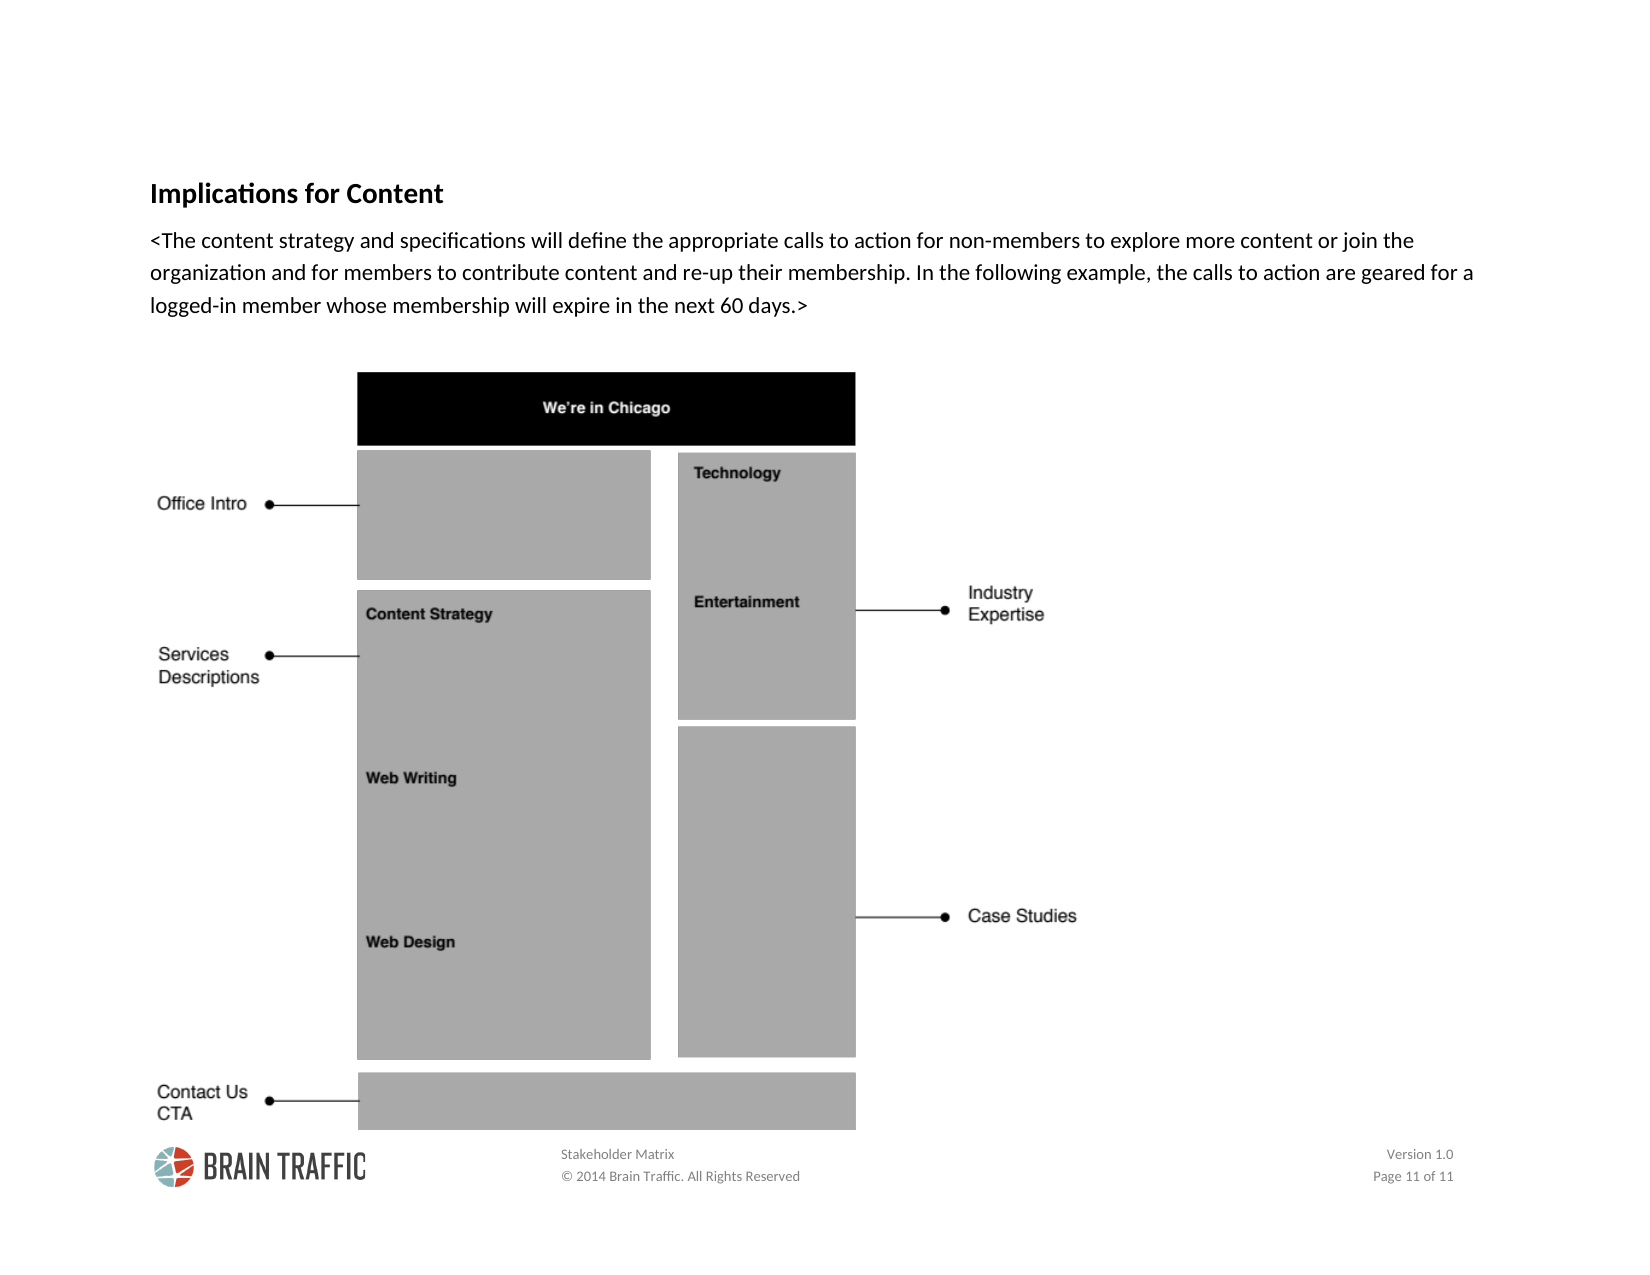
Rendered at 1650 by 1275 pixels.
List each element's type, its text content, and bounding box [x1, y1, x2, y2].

text <The content strategy and specifications will define the appropriate calls to action for non-members to explore more content or join the organization and for members to contribute content and re-up their membership. In the following example, the calls to action are geared for a logged-in member whose membership will expire in the next 60 days.> [150, 226, 1500, 319]
subtitle Implications for Content [150, 175, 1500, 211]
picture [154, 1147, 366, 1187]
